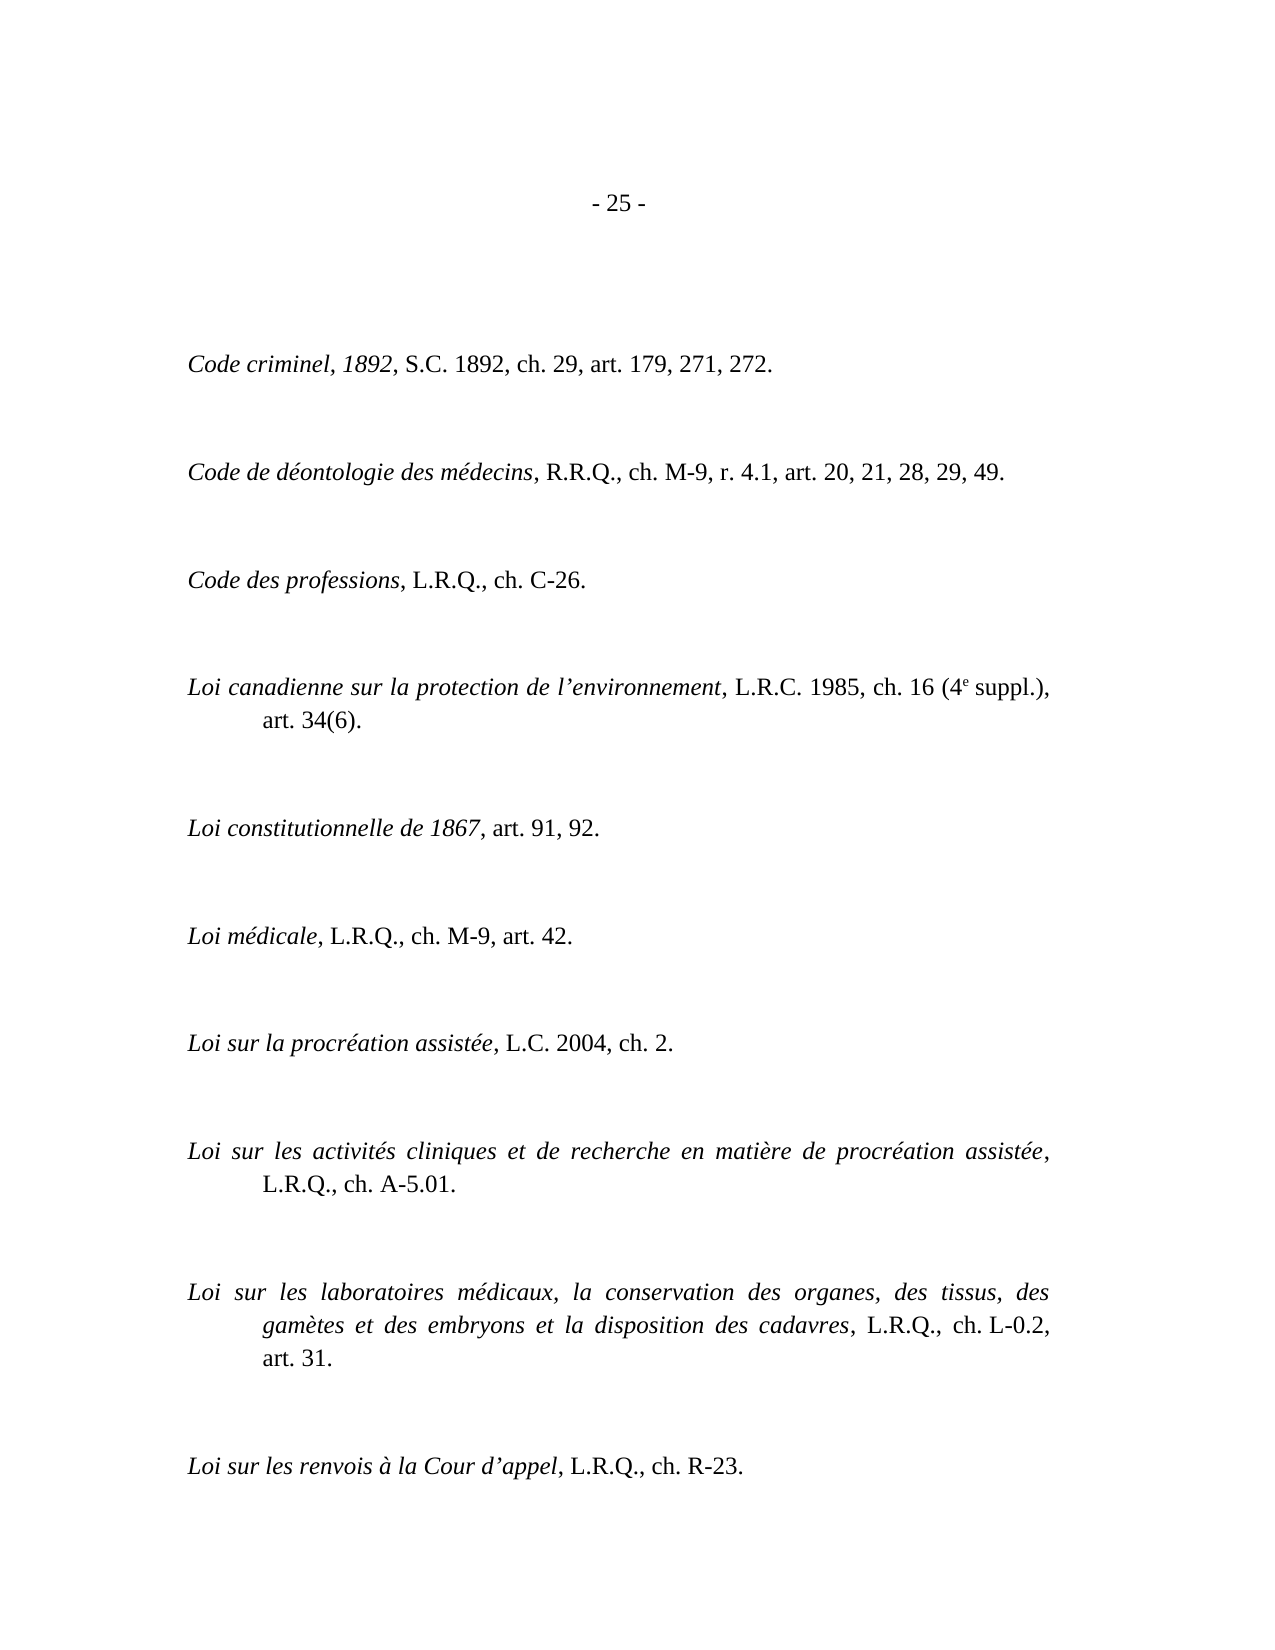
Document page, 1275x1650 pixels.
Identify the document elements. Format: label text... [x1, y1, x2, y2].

text Loi sur les activités cliniques et de recherche en matière de procréation assistée, L.R.Q., ch. A-5.01. [187, 1136, 1050, 1198]
text Loi sur la procréation assistée, L.C. 2004, ch. 2. [187, 1028, 1050, 1057]
text Loi sur les laboratoires médicaux, la conservation des organes, des tissus, des gamètes et des embryons et la disposition des cadavres, L.R.Q., ch. L-0.2, art. 31. [187, 1277, 1050, 1372]
text Code criminel, 1892, S.C. 1892, ch. 29, art. 179, 271, 272. [187, 349, 1050, 378]
text Loi sur les renvois à la Cour d’appel, L.R.Q., ch. R-23. [187, 1451, 1050, 1479]
text Loi constitutionnelle de 1867, art. 91, 92. [187, 813, 1050, 842]
text Loi médicale, L.R.Q., ch. M-9, art. 42. [187, 921, 1050, 949]
text Loi canadienne sur la protection de l’environnement, L.R.C. 1985, ch. 16 (4e suppl.), art. 34(6). [187, 672, 1050, 734]
text Code de déontologie des médecins, R.R.Q., ch. M-9, r. 4.1, art. 20, 21, 28, 29, 49. [187, 457, 1050, 486]
text Code des professions, L.R.Q., ch. C-26. [187, 565, 1050, 593]
